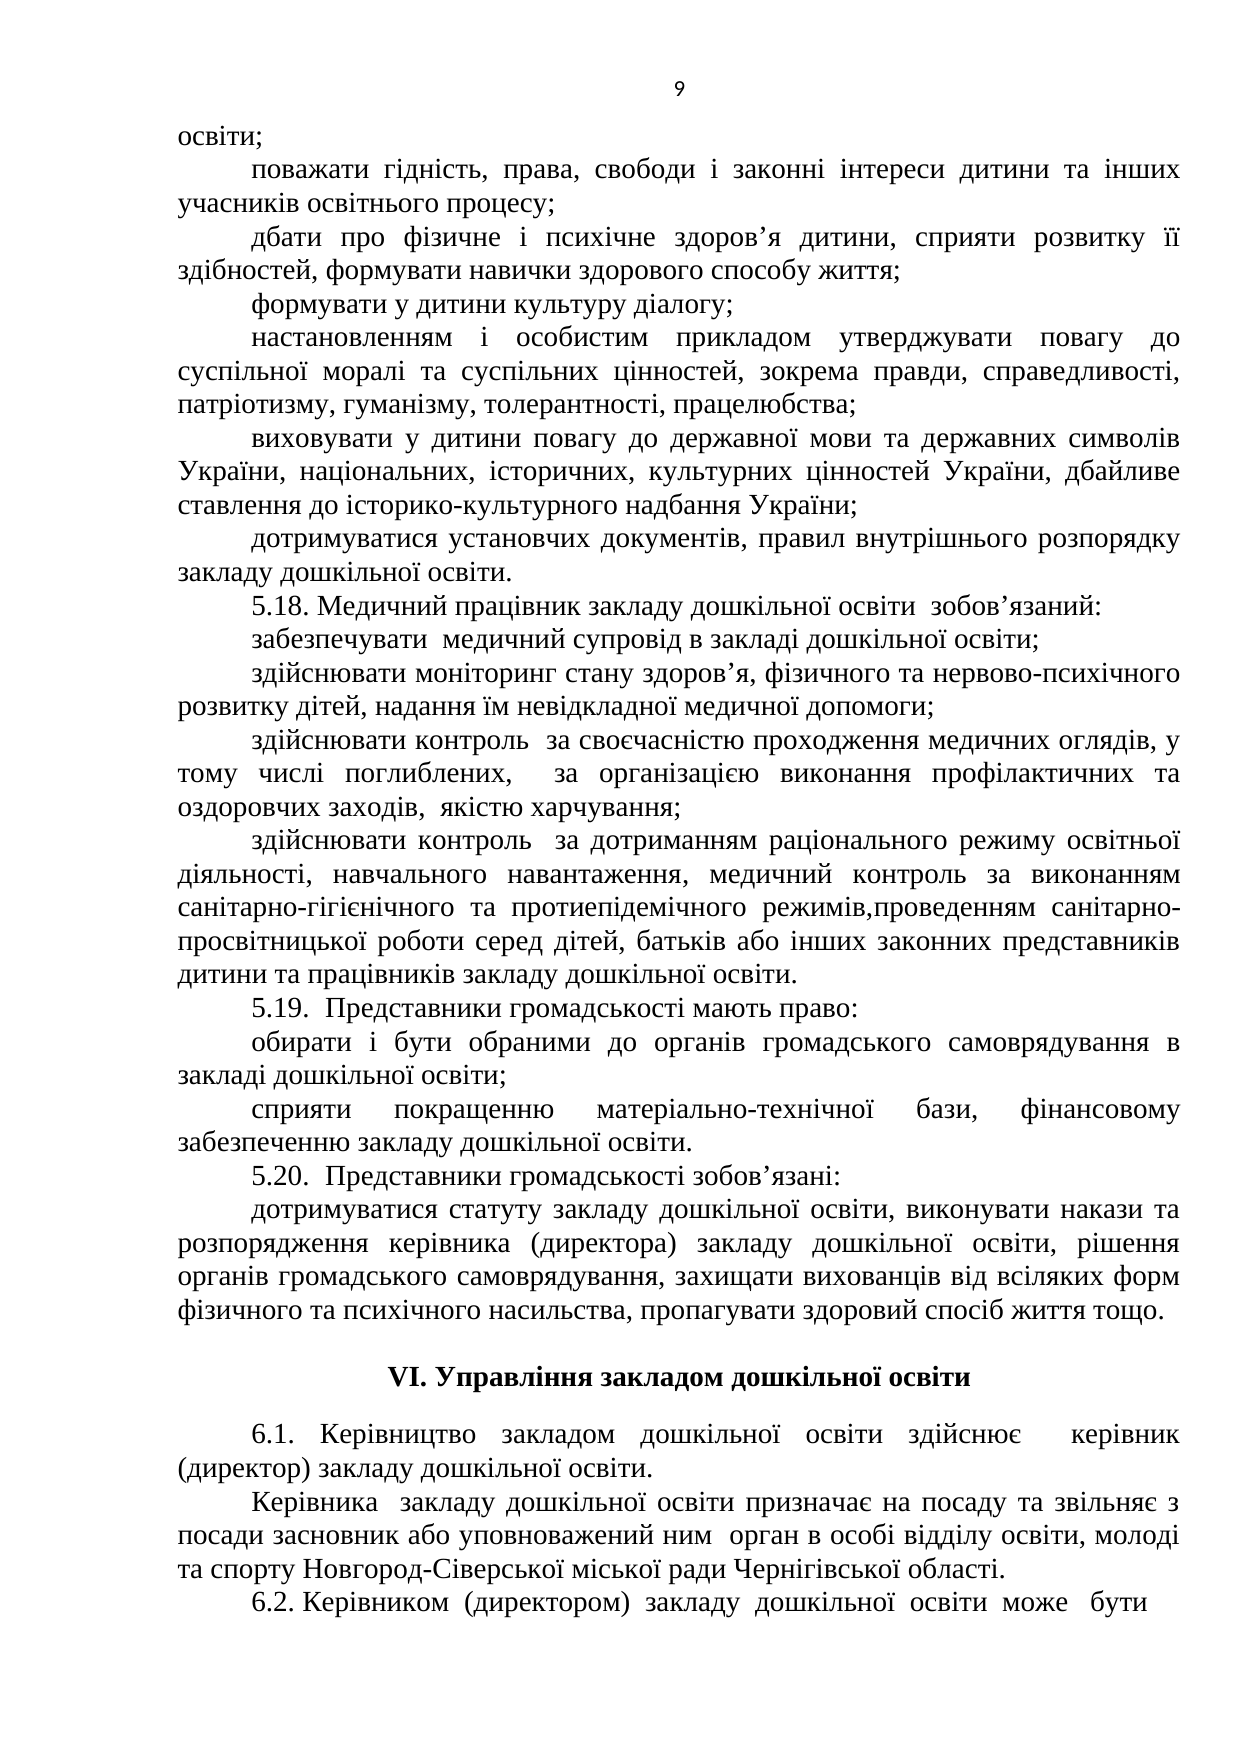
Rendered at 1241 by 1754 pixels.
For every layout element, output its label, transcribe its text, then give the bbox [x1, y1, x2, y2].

text дотримуватися установчих документів, правил внутрішнього розпорядку закладу дошкільної освіти. [177, 521, 1181, 588]
text здійснювати контроль за своєчасністю проходження медичних оглядів, у тому числі поглиблених, за організацією виконання профілактичних та оздоровчих заходів, якістю харчування; [177, 722, 1181, 822]
text освіти; [177, 118, 1181, 152]
text обирати і бути обраними до органів громадського самоврядування в закладі дошкільної освіти; [177, 1024, 1181, 1091]
text настановленням і особистим прикладом утверджувати повагу до суспільної моралі та суспільних цінностей, зокрема правди, справедливості, патріотизму, гуманізму, толерантності, працелюбства; [177, 319, 1181, 420]
text Керівника закладу дошкільної освіти призначає на посаду та звільняє з посади засновник або уповноважений ним орган в особі відділу освіти, молоді та спорту Новгород-Сіверської міської ради Чернігівської області. [177, 1484, 1181, 1584]
text виховувати у дитини повагу до державної мови та державних символів України, національних, історичних, культурних цінностей України, дбайливе ставлення до історико-культурного надбання України; [177, 420, 1181, 521]
text дотримуватися статуту закладу дошкільної освіти, виконувати накази та розпорядження керівника (директора) закладу дошкільної освіти, рішення органів громадського самоврядування, захищати вихованців від всіляких форм фізичного та психічного насильства, пропагувати здоровий спосіб життя тощо. [177, 1191, 1181, 1326]
text дбати про фізичне і психічне здоров’я дитини, сприяти розвитку її здібностей, формувати навички здорового способу життя; [177, 219, 1181, 286]
text 5.19. Представники громадськості мають право: [177, 990, 1181, 1024]
text сприяти покращенню матеріально-технічної бази, фінансовому забезпеченню закладу дошкільної освіти. [177, 1091, 1181, 1158]
text поважати гідність, права, свободи і законні інтереси дитини та інших учасників освітнього процесу; [177, 152, 1181, 219]
text забезпечувати медичний супровід в закладі дошкільної освіти; [177, 621, 1181, 655]
text здійснювати моніторинг стану здоров’я, фізичного та нервово-психічного розвитку дітей, надання їм невідкладної медичної допомоги; [177, 655, 1181, 722]
text VI. Управління закладом дошкільної освіти [177, 1359, 1181, 1393]
text здійснювати контроль за дотриманням раціонального режиму освітньої діяльності, навчального навантаження, медичний контроль за виконанням санітарно-гігієнічного та протиепідемічного режимів,проведенням санітарно-просвітницької роботи серед дітей, батьків або інших законних представників дитини та працівників закладу дошкільної освіти. [177, 822, 1181, 990]
text 5.20. Представники громадськості зобов’язані: [177, 1158, 1181, 1191]
text 6.2. Керівником (директором) закладу дошкільної освіти може бути [177, 1584, 1181, 1618]
text 6.1. Керівництво закладом дошкільної освіти здійснює керівник (директор) закладу дошкільної освіти. [177, 1417, 1181, 1484]
text 5.18. Медичний працівник закладу дошкільної освіти зобов’язаний: [177, 588, 1181, 621]
text формувати у дитини культуру діалогу; [177, 286, 1181, 319]
